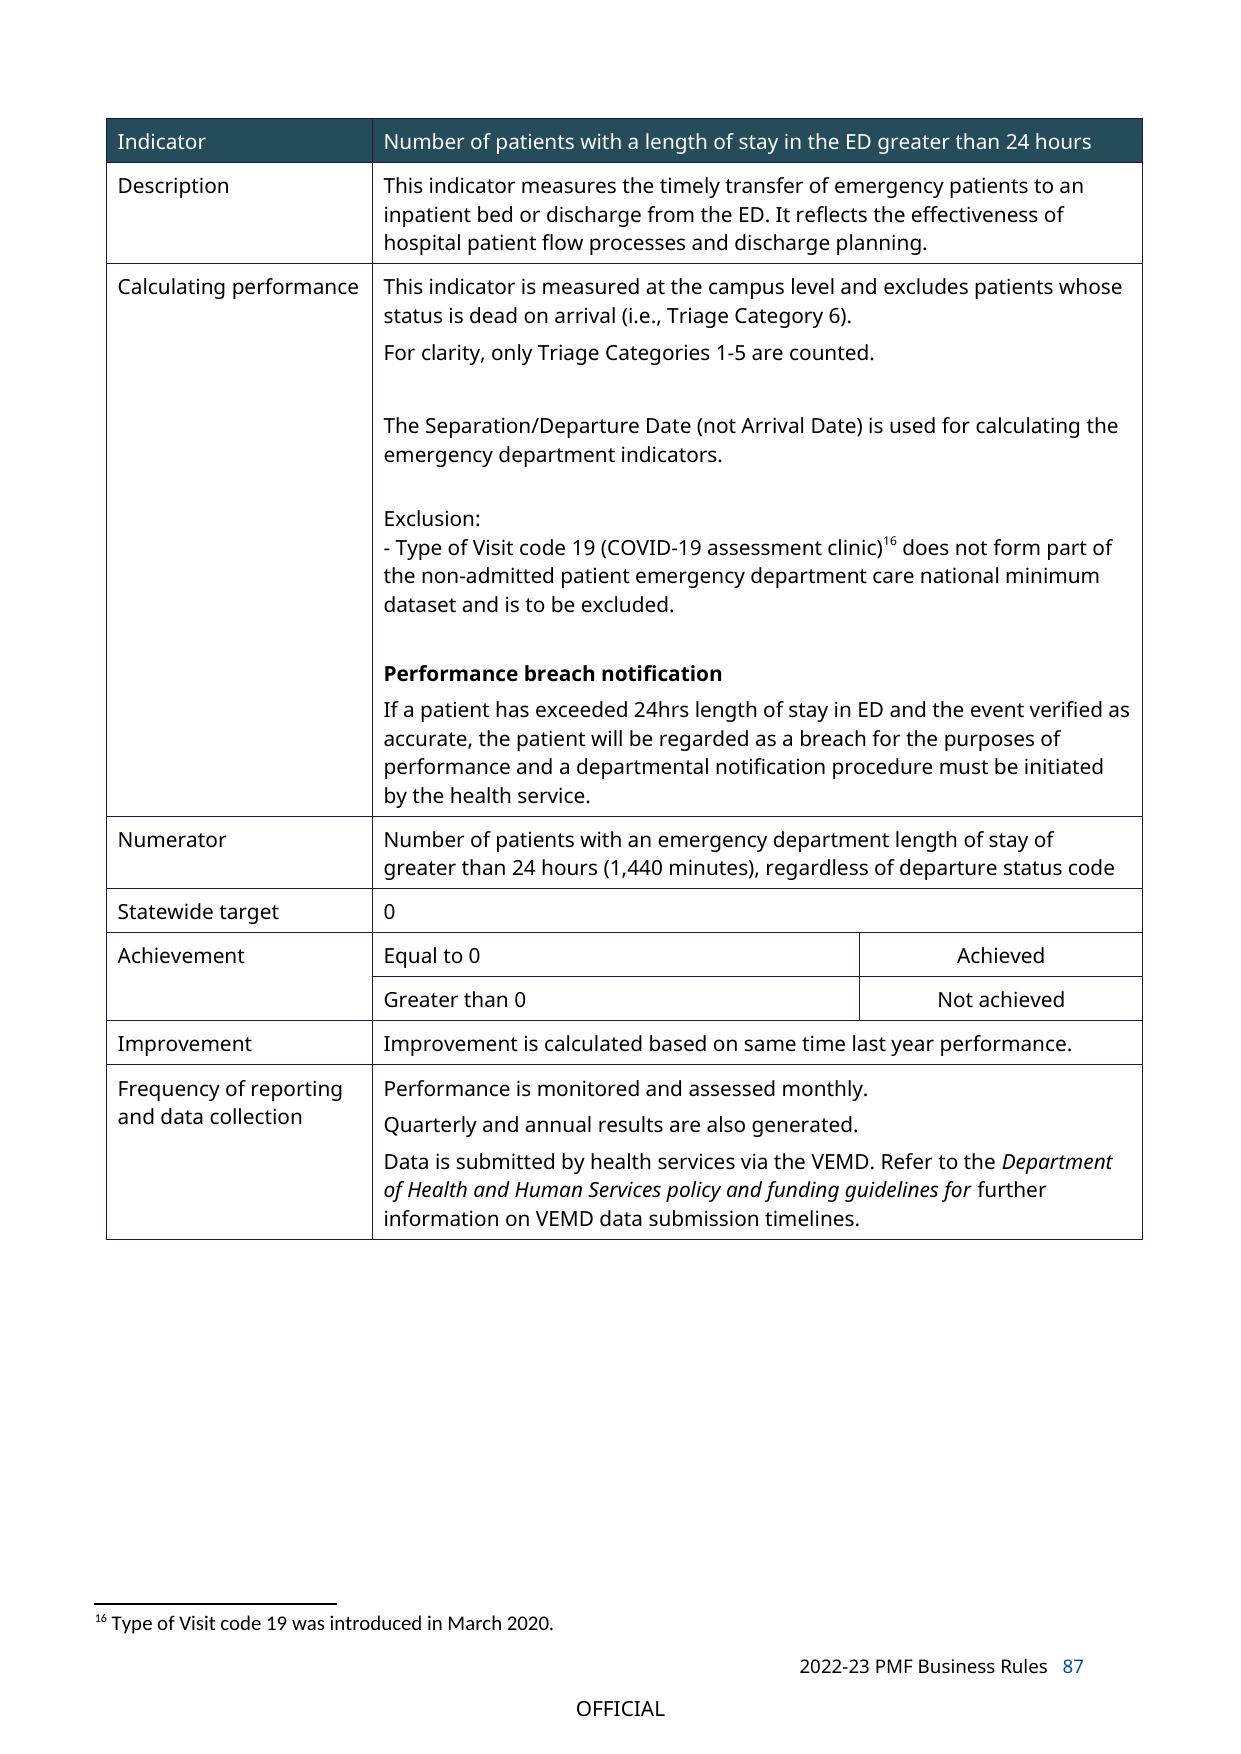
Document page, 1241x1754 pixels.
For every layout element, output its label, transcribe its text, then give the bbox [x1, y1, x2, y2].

table_cell This indicator measures the timely transfer of emergency patients to an inpatient bed or discharge from the ED. It reflects the effectiveness of hospital patient flow processes and discharge planning. [373, 163, 1142, 263]
table_header Indicator [107, 119, 372, 162]
table_cell Greater than 0 [373, 977, 859, 1020]
table_cell Calculating performance [107, 264, 372, 816]
table_cell Numerator [107, 817, 372, 888]
table_header Number of patients with a length of stay in the ED greater than 24 hours [373, 119, 1142, 162]
table_cell Achieved [860, 933, 1142, 976]
table_cell Statewide target [107, 889, 372, 932]
table_cell Performance is monitored and assessed monthly. Quarterly and annual results are also generated. Data is submitted by health services via the VEMD. Refer to the Department of Health and Human Services policy and funding guidelines for further information on VEMD data submission timelines. [373, 1065, 1142, 1239]
table_cell Not achieved [860, 977, 1142, 1020]
table_cell Frequency of reporting and data collection [107, 1065, 372, 1239]
table_cell Improvement [107, 1021, 372, 1064]
table_cell Achievement [107, 933, 372, 1020]
table_cell 0 [373, 889, 1142, 932]
table_cell This indicator is measured at the campus level and excludes patients whose status is dead on arrival (i.e., Triage Category 6). For clarity, only Triage Categories 1-5 are counted. The Separation/Departure Date (not Arrival Date) is used for calculating the emergency department indicators. Exclusion: - Type of Visit code 19 (COVID-19 assessment clinic) does not form part of the non-admitted patient emergency department care national minimum dataset and is to be excluded. Performance breach notification If a patient has exceeded 24hrs length of stay in ED and the event verified as accurate, the patient will be regarded as a breach for the purposes of performance and a departmental notification procedure must be initiated by the health service. [373, 264, 1142, 816]
table_cell Description [107, 163, 372, 263]
table_cell Number of patients with an emergency department length of stay of greater than 24 hours (1,440 minutes), regardless of departure status code [373, 817, 1142, 888]
table_cell Equal to 0 [373, 933, 859, 976]
table_cell Improvement is calculated based on same time last year performance. [373, 1021, 1142, 1064]
